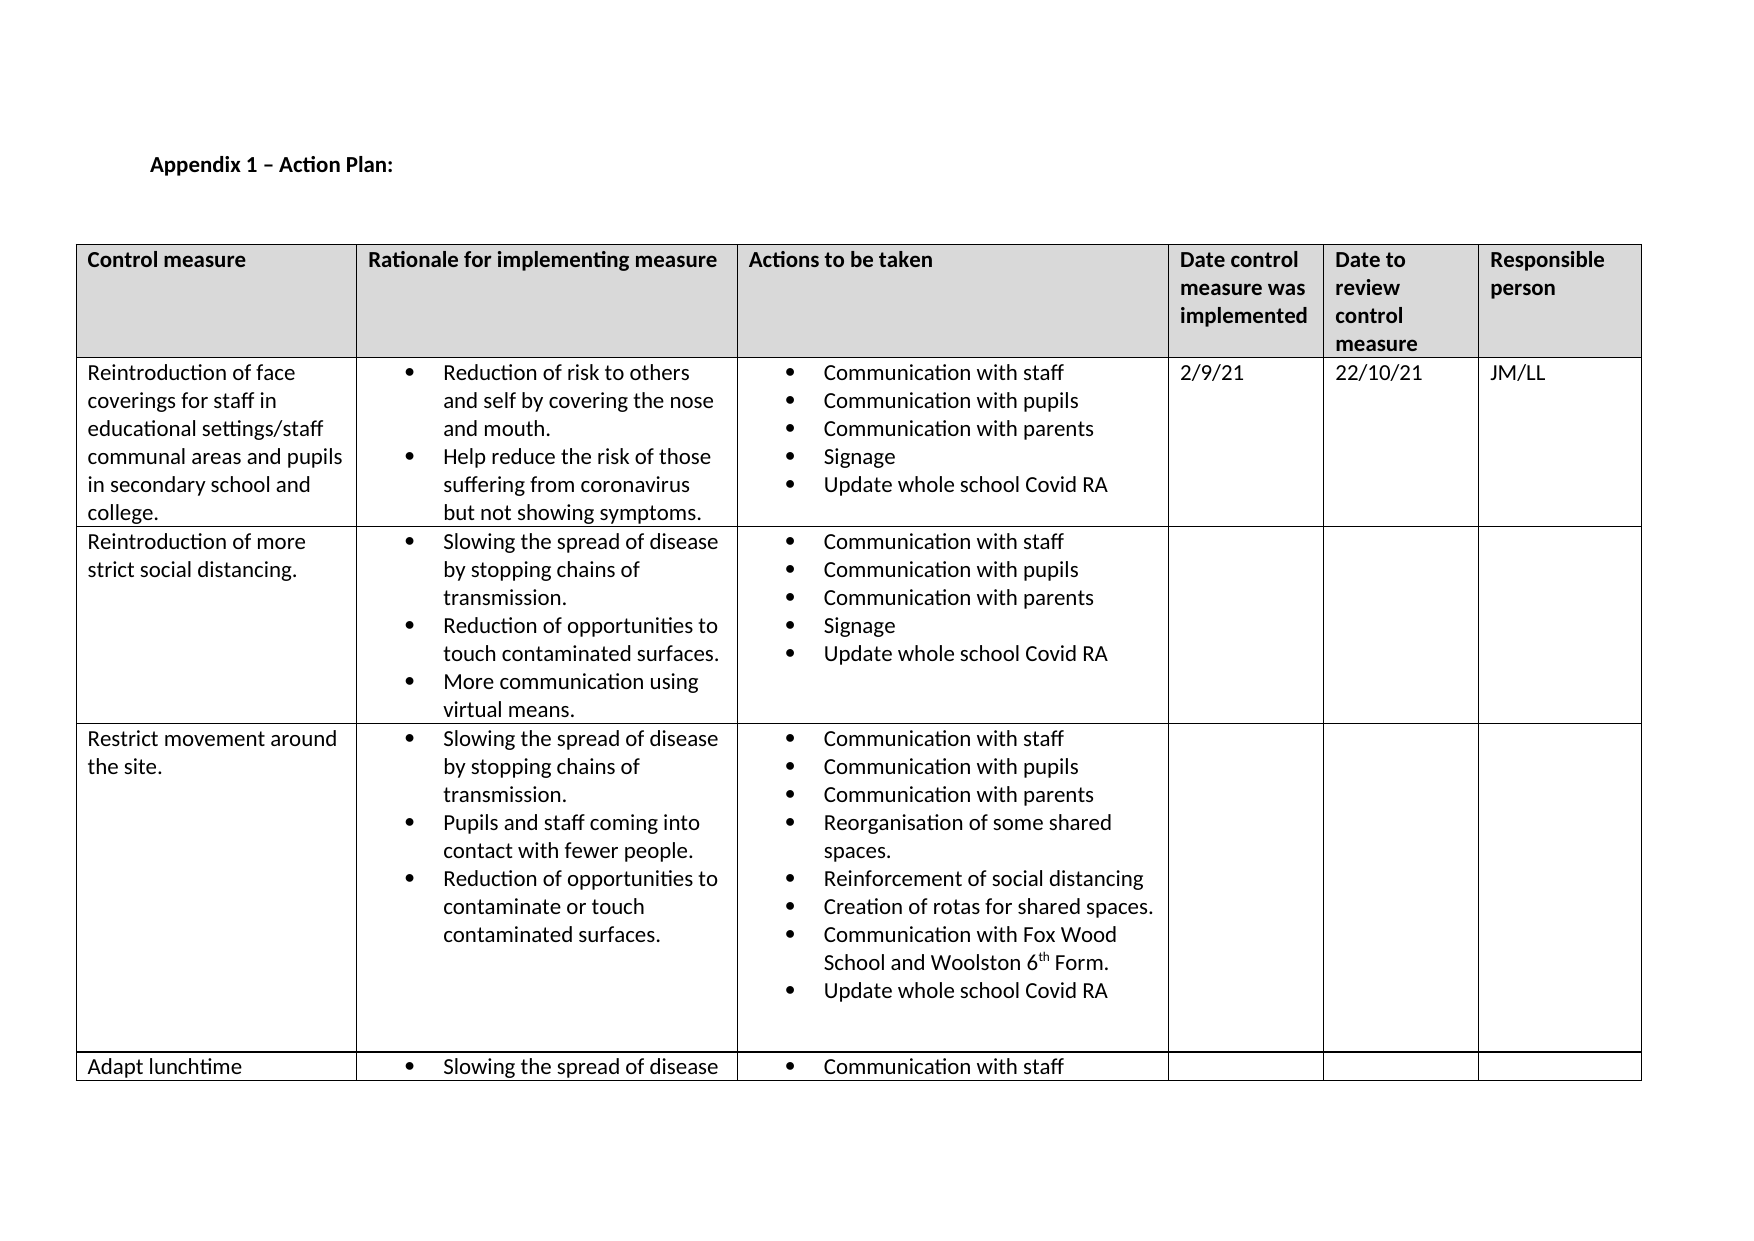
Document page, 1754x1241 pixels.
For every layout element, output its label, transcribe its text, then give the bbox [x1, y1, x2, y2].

table_header Actions to be taken [738, 245, 1168, 357]
table_cell [1169, 527, 1323, 723]
table_cell [1324, 1053, 1478, 1080]
table_cell Communication with staff Communication with pupils Communication with parents Signage Update whole school Covid RA [738, 358, 1168, 526]
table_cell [77, 1053, 356, 1080]
table_cell Restrict movement around the site. [77, 724, 356, 1051]
table_cell Communication with staff Communication with pupils Communication with parents Reorganisation of some shared spaces. Reinforcement of social distancing Creation of rotas for shared spaces. Communication with Fox Wood School and Woolston 6th Form. Update whole school Covid RA [738, 724, 1168, 1051]
table_header Rationale for implementing measure [357, 245, 737, 357]
table_header Control measure [77, 245, 356, 357]
table_cell [1324, 527, 1478, 723]
table_cell Reintroduction of face coverings for staff in educational settings/staff communal areas and pupils in secondary school and college. [77, 358, 356, 526]
table_cell JM/LL [1479, 358, 1641, 526]
table_cell Slowing the spread of disease by stopping chains of transmission. Reduction of opportunities to touch contaminated surfaces. More communication using virtual means. [357, 527, 737, 723]
table_header Date control measure was implemented [1169, 245, 1323, 357]
table_header Responsible person [1479, 245, 1641, 357]
table_cell [1479, 527, 1641, 723]
table_cell [1479, 1053, 1641, 1080]
table_cell [1169, 724, 1323, 1051]
text Appendix 1 – Action Plan: [150, 150, 1604, 178]
table_header Date to review control measure [1324, 245, 1478, 357]
table_cell Reduction of risk to others and self by covering the nose and mouth. Help reduce the risk of those suffering from coronavirus but not showing symptoms. [357, 358, 737, 526]
table_cell [1479, 724, 1641, 1051]
table_cell 22/10/21 [1324, 358, 1478, 526]
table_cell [357, 1053, 737, 1080]
table_cell 2/9/21 [1169, 358, 1323, 526]
table_cell [1169, 1053, 1323, 1080]
table_cell Reintroduction of more strict social distancing. [77, 527, 356, 723]
table_cell Communication with staff Communication with pupils Communication with parents Signage Update whole school Covid RA [738, 527, 1168, 723]
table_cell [738, 1053, 1168, 1080]
table_cell [1324, 724, 1478, 1051]
